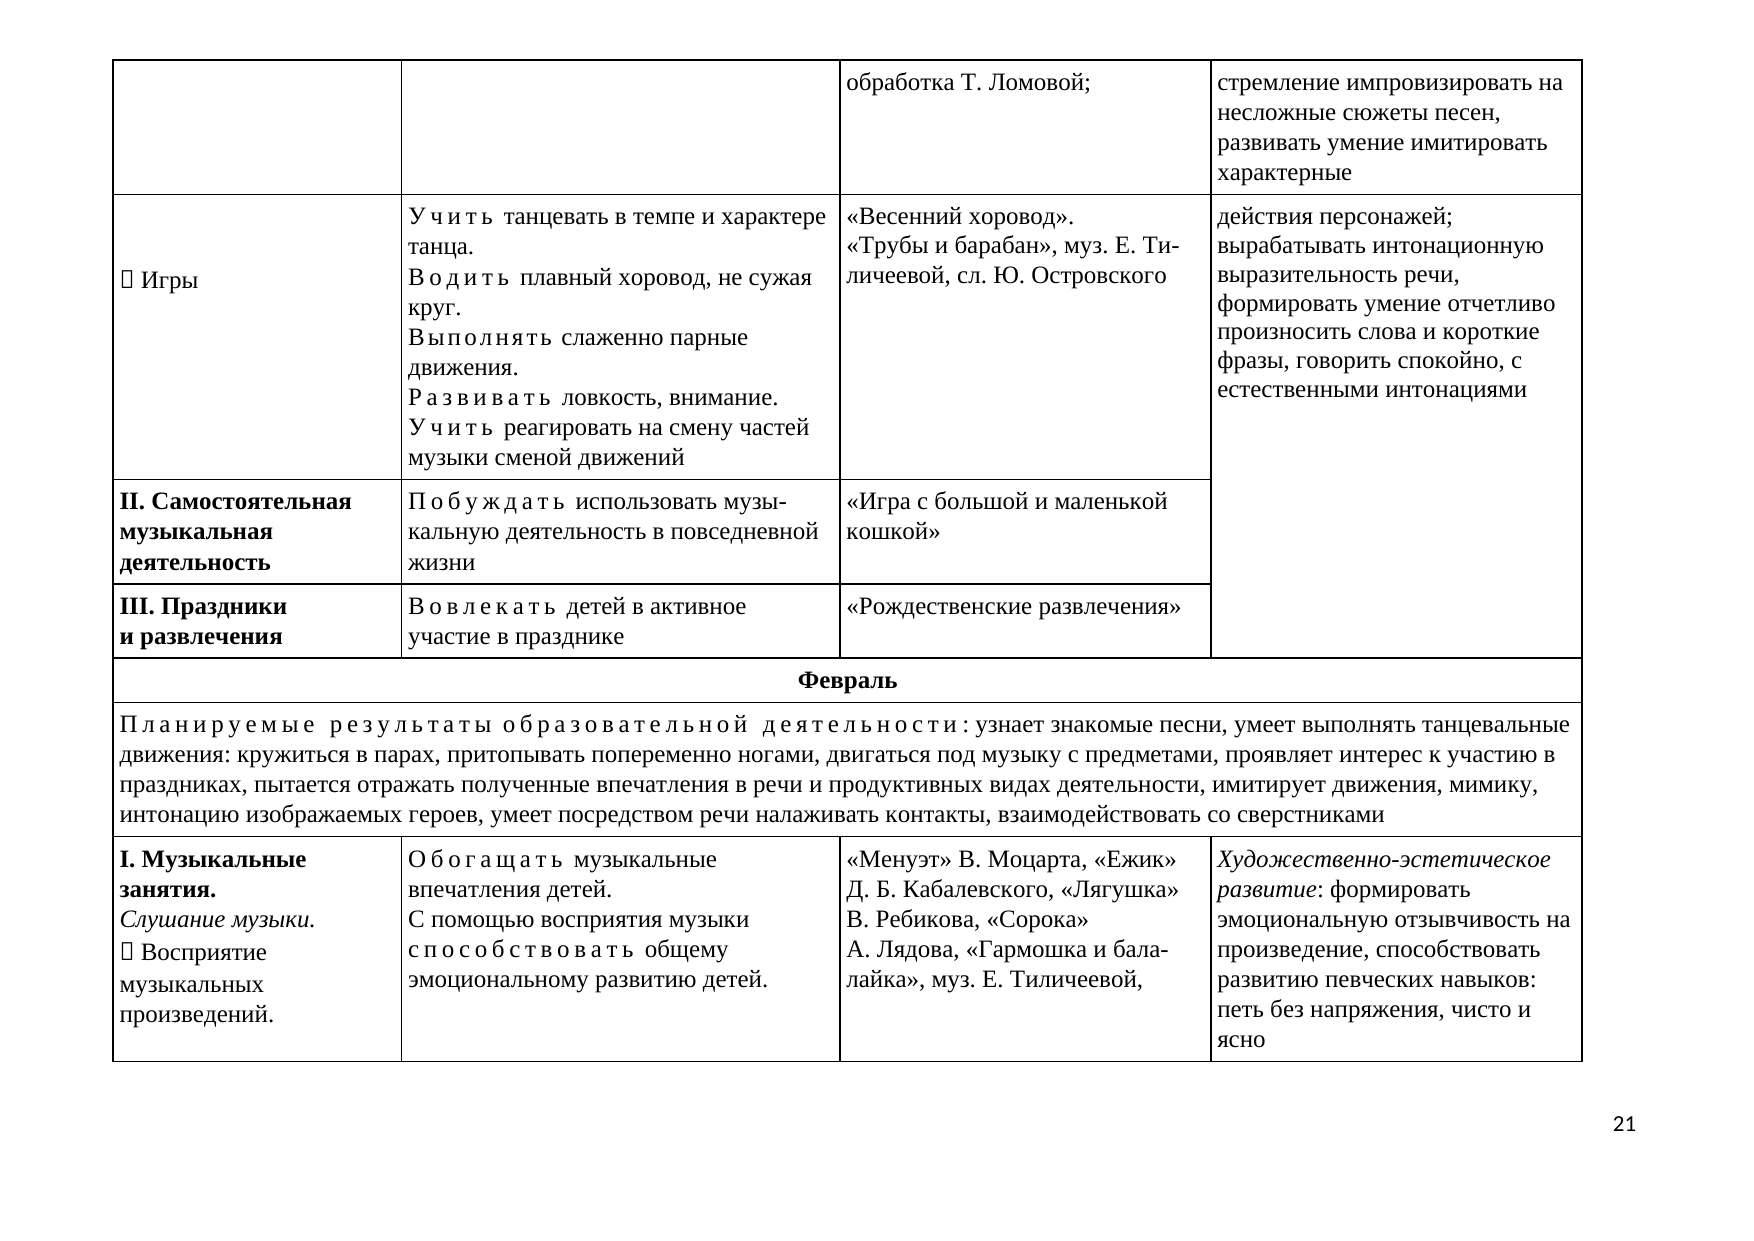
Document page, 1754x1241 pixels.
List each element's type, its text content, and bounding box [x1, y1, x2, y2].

table_cell «Рождественские развлечения» [841, 585, 1210, 657]
table_cell I. Музыкальные занятия. Слушание музыки.  Восприятие музыкальных произведений. [114, 837, 401, 1061]
table_cell действия персонажей; вырабатывать интонационную выразительность речи, формировать умение отчетливо произносить слова и короткие фразы, говорить спокойно, с естественными интонациями [1212, 195, 1581, 657]
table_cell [114, 61, 401, 193]
table_cell «Весенний хоровод». «Трубы и барабан», муз. Е. Ти- личеевой, сл. Ю. Островского [841, 195, 1210, 478]
table_cell III. Праздники и развлечения [114, 585, 401, 657]
table_cell Художественно-эстетическое развитие: формировать эмоциональную отзывчивость на произведение, способствовать развитию певческих навыков: петь без напряжения, чисто и ясно [1212, 837, 1581, 1061]
table_cell Вовлекать детей в активное участие в празднике [402, 585, 839, 657]
table_cell «Менуэт» В. Моцарта, «Ежик» Д. Б. Кабалевского, «Лягушка» В. Ребикова, «Сорока» А. Лядова, «Гармошка и бала- лайка», муз. Е. Тиличеевой, [841, 837, 1210, 1061]
table_cell Учить танцевать в темпе и характере танца. Водить плавный хоровод, не сужая круг. Выполнять слаженно парные движения. Развивать ловкость, внимание. Учить реагировать на смену частей музыки сменой движений [402, 195, 839, 478]
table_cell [402, 61, 839, 193]
table_cell Обогащать музыкальные впечатления детей. С помощью восприятия музыки способствовать общему эмоциональному развитию детей. [402, 837, 839, 1061]
table_cell Февраль [114, 659, 1581, 701]
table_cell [841, 61, 1210, 193]
table_cell  Игры [114, 195, 401, 478]
table_cell Планируемые результаты образовательной деятельности: узнает знакомые песни, умеет выполнять танцевальные движения: кружиться в парах, притопывать попеременно ногами, двигаться под музыку с предметами, проявляет интерес к участию в праздниках, пытается отражать полученные впечатления в речи и продуктивных видах деятельности, имитирует движения, мимику, интонацию изображаемых героев, умеет посредством речи налаживать контакты, взаимодействовать со сверстниками [114, 703, 1581, 836]
table_cell Побуждать использовать музы- кальную деятельность в повседневной жизни [402, 480, 839, 583]
table_cell «Игра с большой и маленькой кошкой» [841, 480, 1210, 583]
table_cell II. Самостоятельная музыкальная деятельность [114, 480, 401, 583]
